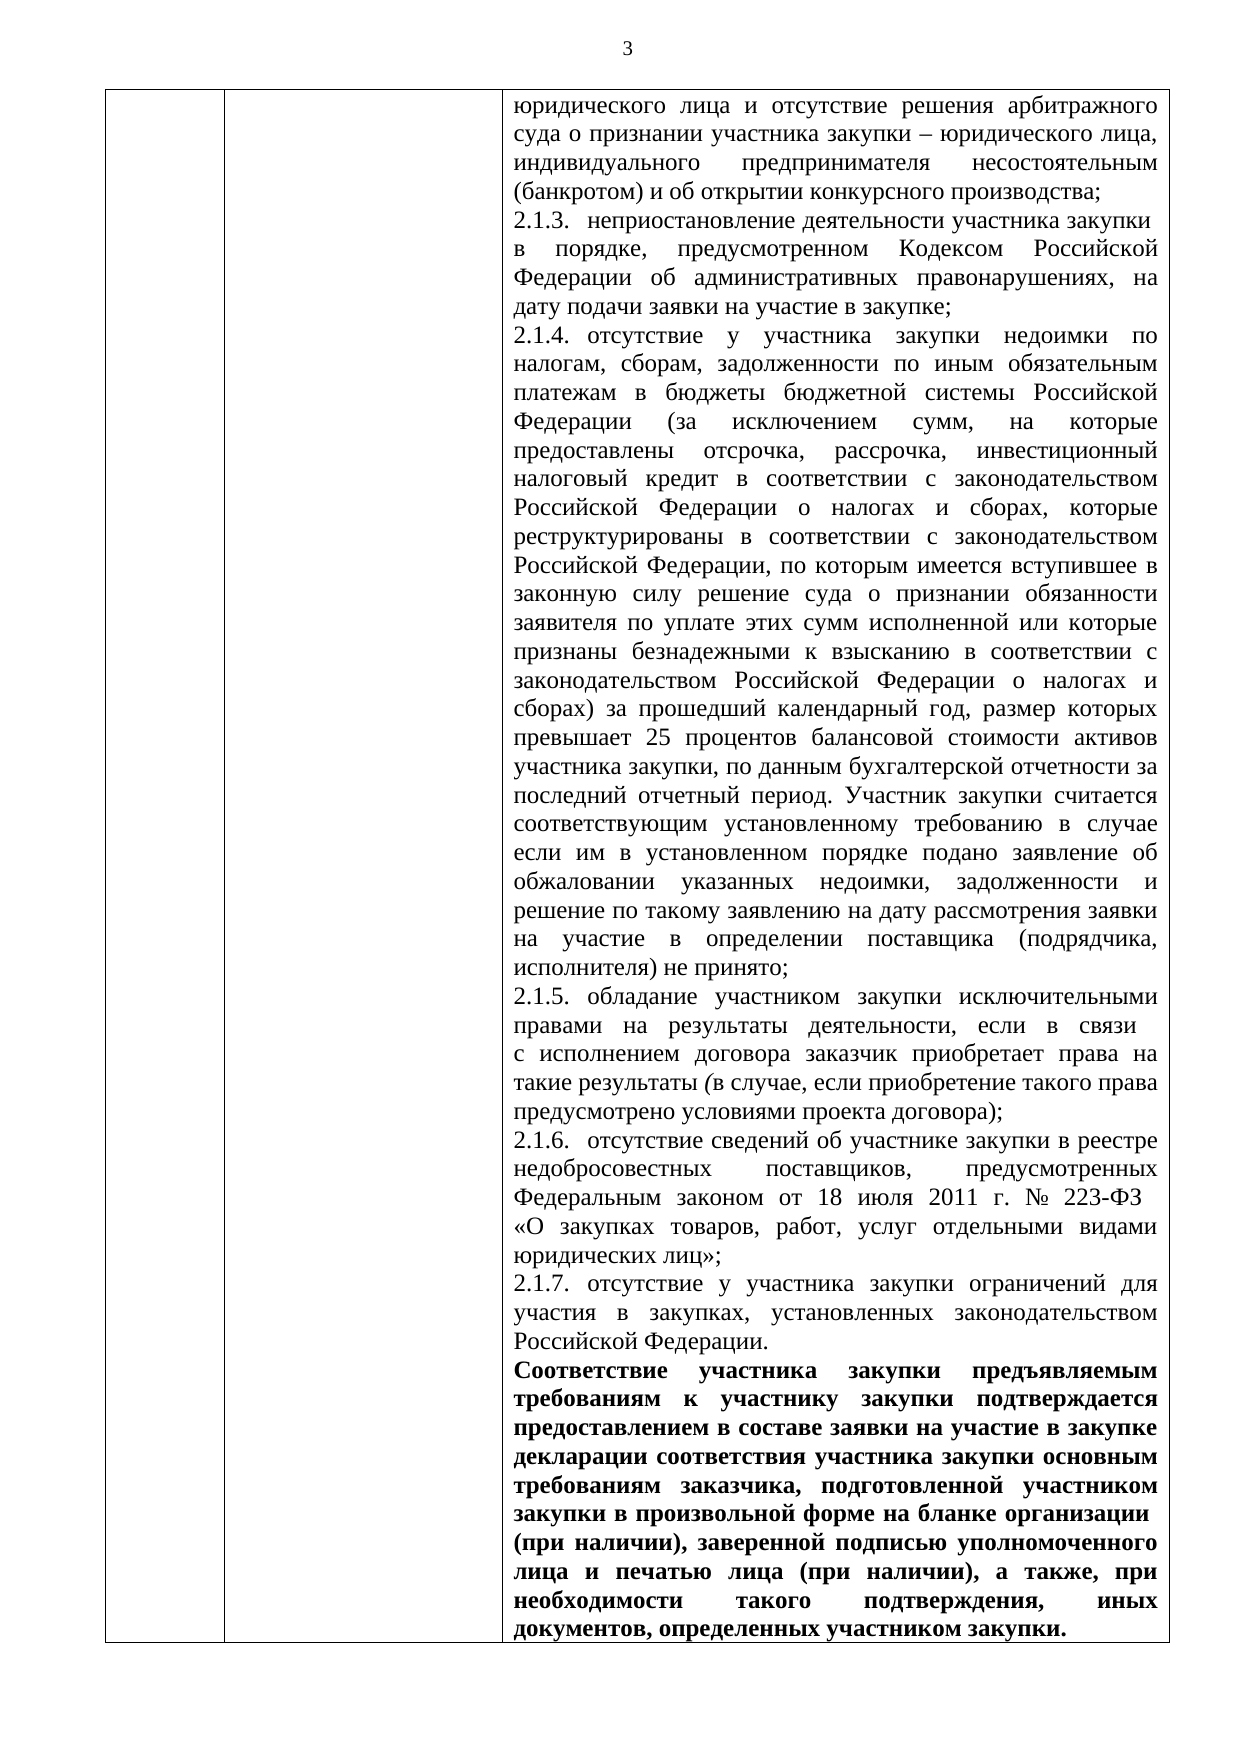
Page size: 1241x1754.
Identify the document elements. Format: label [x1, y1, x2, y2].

table_cell [106, 90, 224, 1642]
table_cell [225, 90, 502, 1642]
table_cell [503, 90, 1169, 1642]
